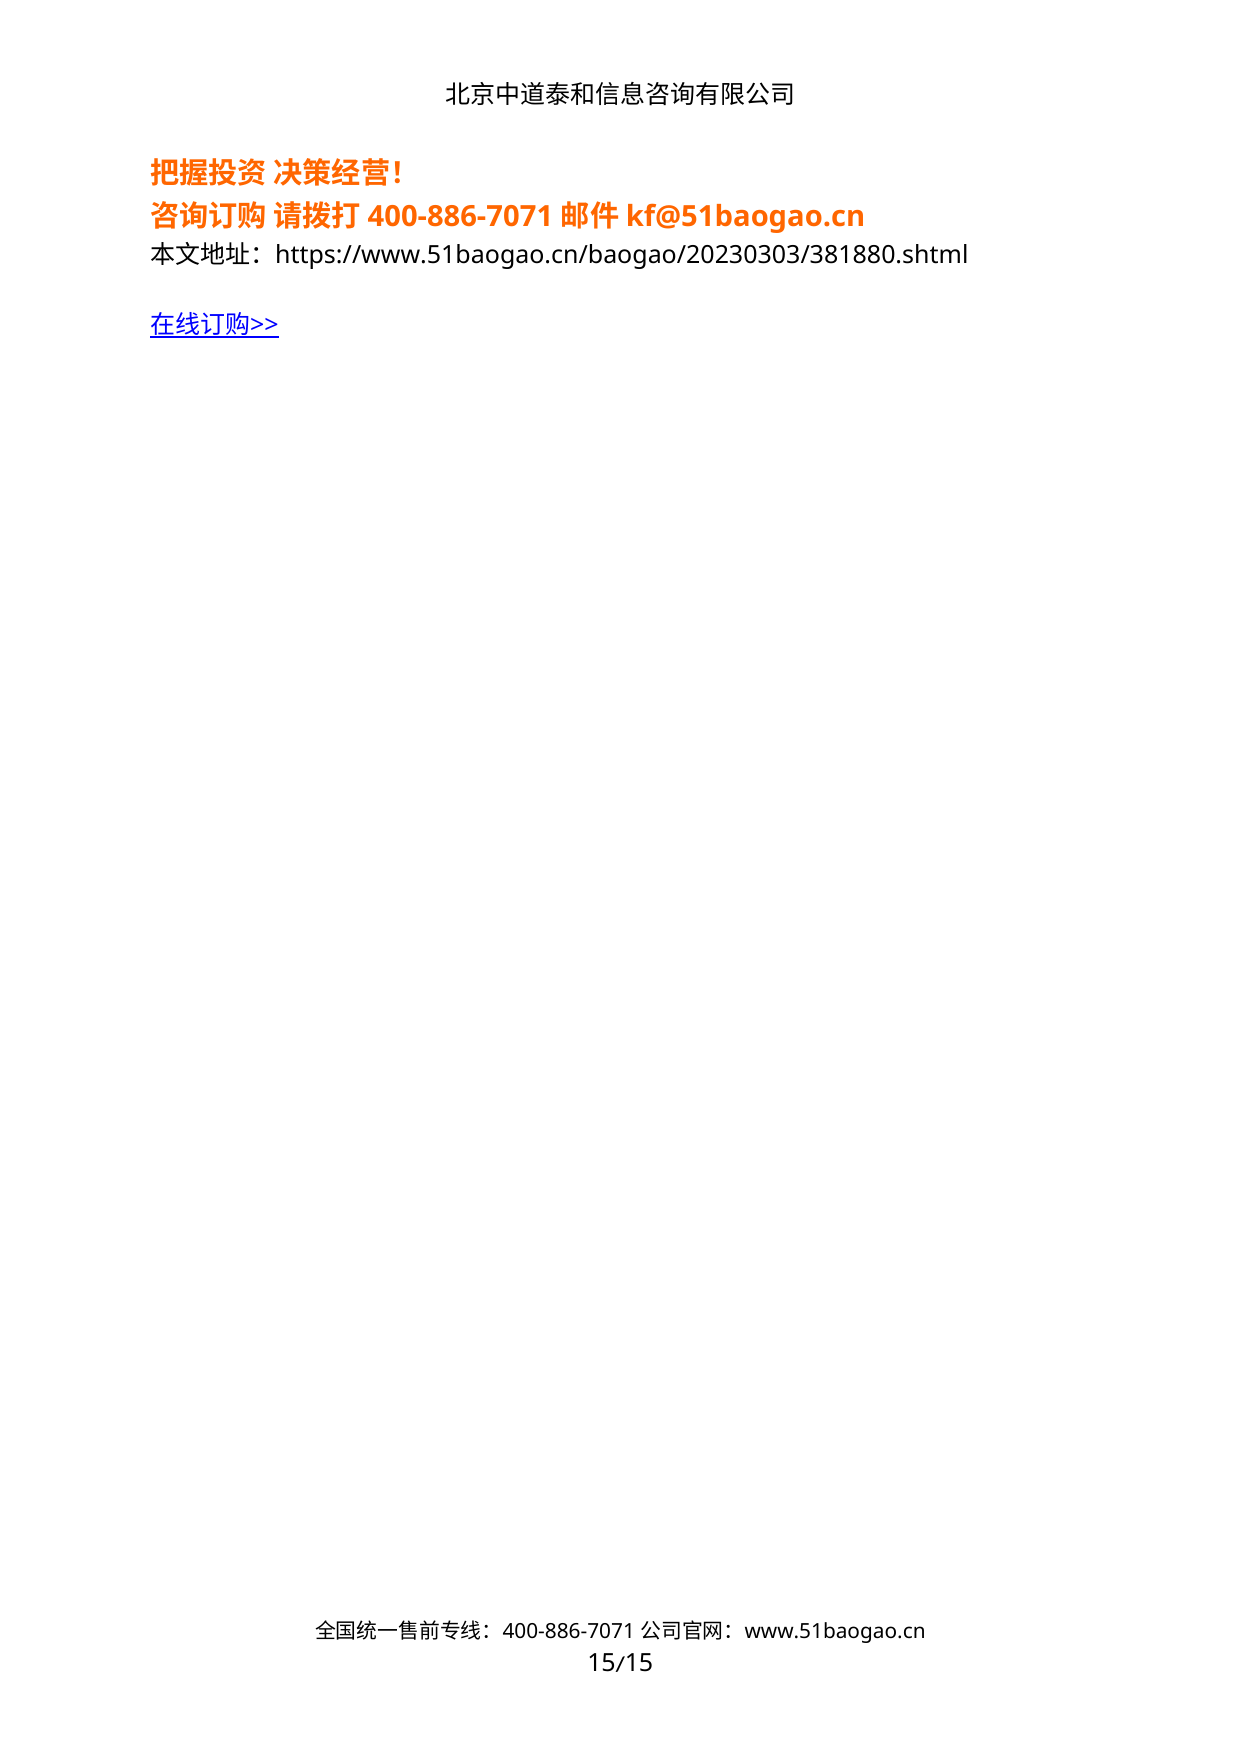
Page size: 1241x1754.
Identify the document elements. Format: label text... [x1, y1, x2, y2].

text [150, 150, 1090, 271]
text 在线订购>> [150, 271, 1090, 341]
